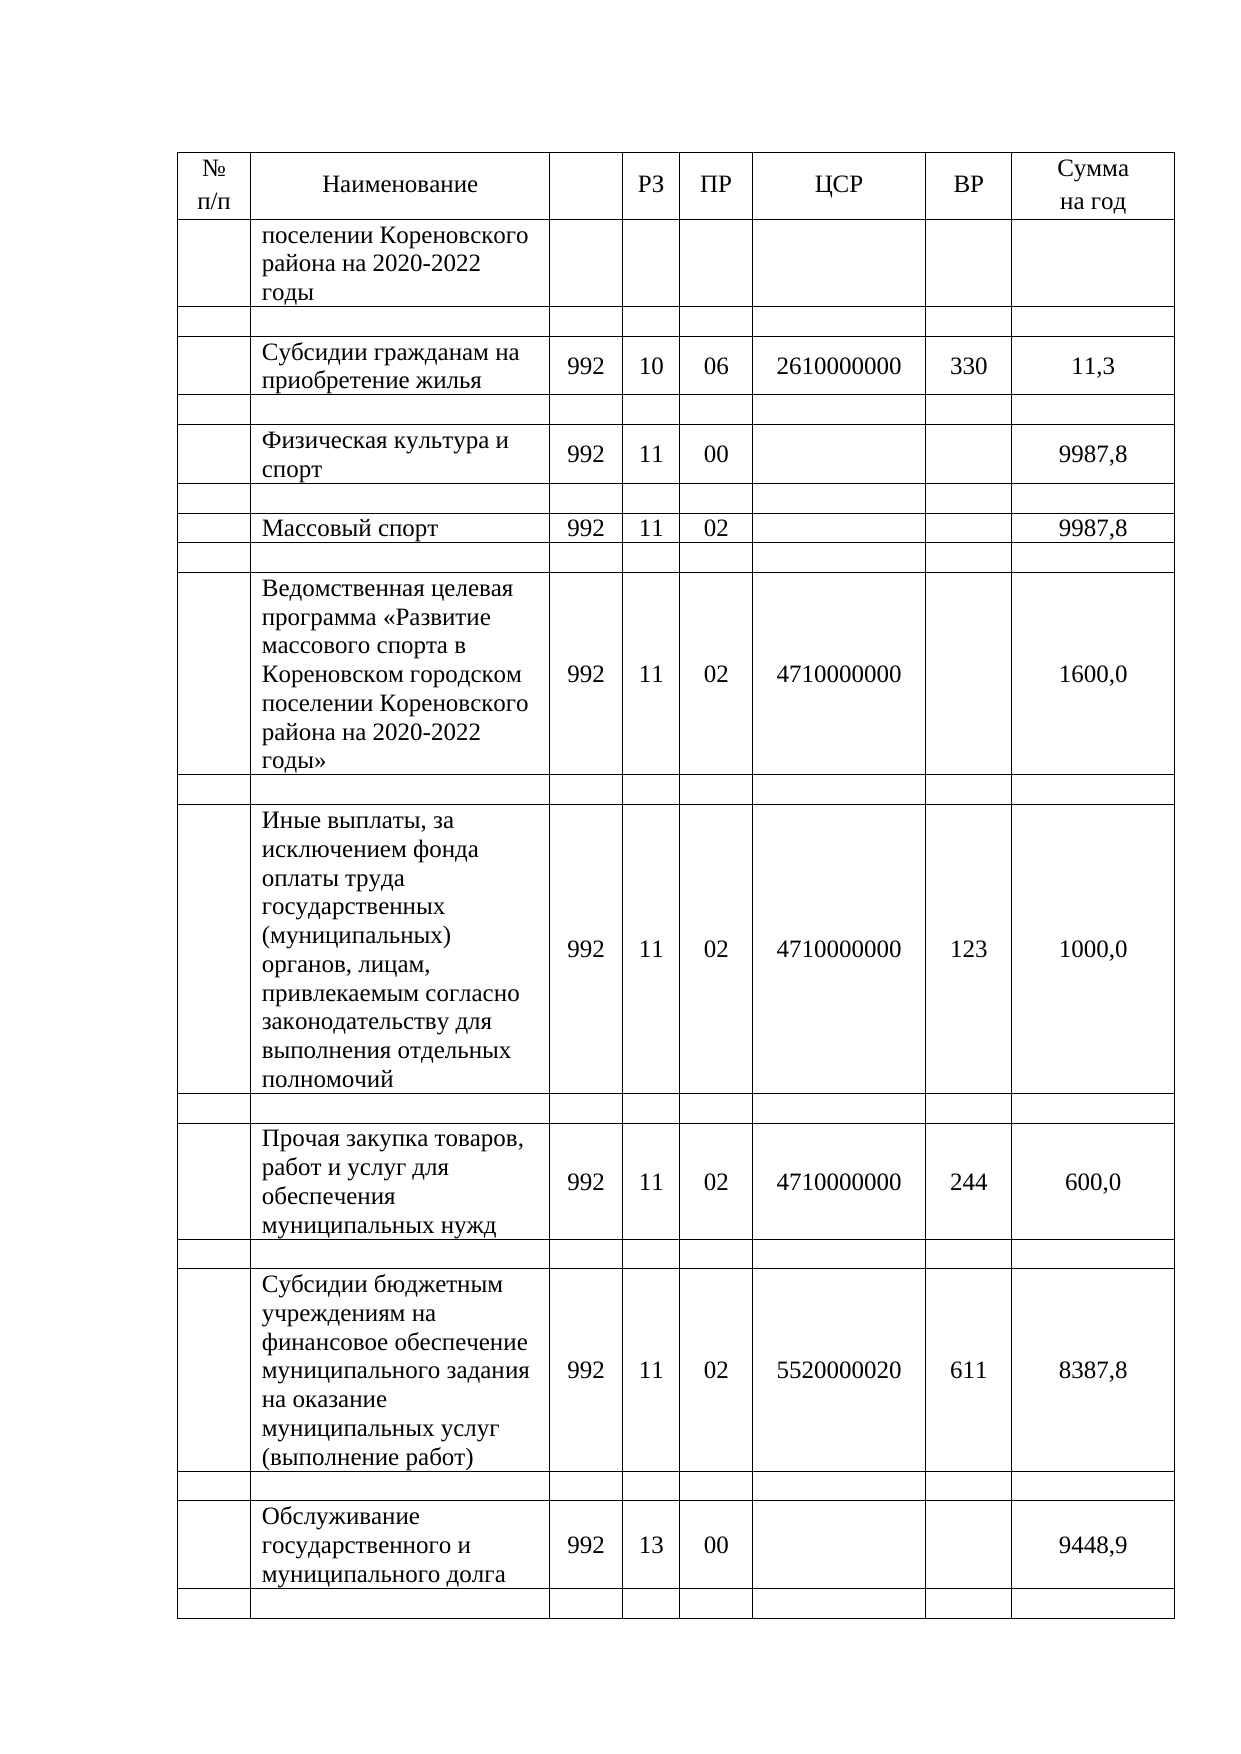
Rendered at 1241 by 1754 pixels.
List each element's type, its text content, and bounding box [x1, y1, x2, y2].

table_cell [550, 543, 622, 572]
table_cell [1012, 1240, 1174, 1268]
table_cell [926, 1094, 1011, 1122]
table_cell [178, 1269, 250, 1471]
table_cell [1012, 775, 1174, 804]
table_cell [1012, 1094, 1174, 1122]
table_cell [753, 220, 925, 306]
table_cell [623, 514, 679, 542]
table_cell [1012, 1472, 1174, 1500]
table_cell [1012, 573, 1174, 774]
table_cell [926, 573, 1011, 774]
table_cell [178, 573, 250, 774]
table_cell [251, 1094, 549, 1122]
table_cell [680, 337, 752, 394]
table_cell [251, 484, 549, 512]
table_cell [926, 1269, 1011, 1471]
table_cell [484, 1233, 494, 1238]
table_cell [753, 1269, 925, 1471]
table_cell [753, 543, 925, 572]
table_header ЦСР [753, 153, 925, 219]
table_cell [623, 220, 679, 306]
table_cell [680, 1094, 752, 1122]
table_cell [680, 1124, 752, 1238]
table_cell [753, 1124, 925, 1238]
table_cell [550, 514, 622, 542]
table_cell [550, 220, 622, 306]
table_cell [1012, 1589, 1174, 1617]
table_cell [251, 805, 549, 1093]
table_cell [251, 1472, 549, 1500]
table_header № п/п [178, 153, 250, 219]
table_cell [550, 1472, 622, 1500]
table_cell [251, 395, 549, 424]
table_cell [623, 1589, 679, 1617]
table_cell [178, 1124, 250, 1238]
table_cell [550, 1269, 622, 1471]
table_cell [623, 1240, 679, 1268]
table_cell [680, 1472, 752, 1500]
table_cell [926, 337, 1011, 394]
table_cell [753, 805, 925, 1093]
table_header [550, 153, 622, 219]
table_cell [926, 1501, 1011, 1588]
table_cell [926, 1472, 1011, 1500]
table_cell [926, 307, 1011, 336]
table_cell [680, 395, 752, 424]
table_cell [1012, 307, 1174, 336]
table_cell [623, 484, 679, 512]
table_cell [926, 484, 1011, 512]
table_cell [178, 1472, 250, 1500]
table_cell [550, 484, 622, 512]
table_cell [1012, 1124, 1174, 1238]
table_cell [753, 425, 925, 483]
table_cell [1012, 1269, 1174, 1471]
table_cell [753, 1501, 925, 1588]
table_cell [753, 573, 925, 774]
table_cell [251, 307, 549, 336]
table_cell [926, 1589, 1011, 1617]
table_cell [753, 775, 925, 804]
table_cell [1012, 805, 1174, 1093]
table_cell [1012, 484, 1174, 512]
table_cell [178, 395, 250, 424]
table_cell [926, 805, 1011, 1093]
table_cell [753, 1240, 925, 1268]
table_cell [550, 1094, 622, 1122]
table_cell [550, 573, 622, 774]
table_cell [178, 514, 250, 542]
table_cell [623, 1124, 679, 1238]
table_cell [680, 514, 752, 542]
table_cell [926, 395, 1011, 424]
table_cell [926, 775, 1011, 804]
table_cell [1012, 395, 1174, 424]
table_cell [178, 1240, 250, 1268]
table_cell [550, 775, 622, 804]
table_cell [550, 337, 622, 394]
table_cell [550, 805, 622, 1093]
table_header Сумма на год [1012, 153, 1174, 219]
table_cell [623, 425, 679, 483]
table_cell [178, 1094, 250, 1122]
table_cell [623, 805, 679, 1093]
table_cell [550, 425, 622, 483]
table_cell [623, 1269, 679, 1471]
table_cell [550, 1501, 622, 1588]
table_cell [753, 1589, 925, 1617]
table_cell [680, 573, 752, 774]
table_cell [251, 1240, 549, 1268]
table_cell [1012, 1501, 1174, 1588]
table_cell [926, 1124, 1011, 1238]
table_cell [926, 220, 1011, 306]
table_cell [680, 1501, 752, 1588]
table_header Наименование [251, 153, 549, 219]
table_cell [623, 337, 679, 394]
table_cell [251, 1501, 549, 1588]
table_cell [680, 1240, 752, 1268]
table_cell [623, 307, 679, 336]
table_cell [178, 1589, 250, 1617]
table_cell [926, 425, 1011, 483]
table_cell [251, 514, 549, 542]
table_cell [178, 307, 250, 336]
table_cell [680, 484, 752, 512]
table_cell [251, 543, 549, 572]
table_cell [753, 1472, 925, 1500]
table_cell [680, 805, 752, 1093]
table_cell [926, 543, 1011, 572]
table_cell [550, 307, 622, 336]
table_header ПР [680, 153, 752, 219]
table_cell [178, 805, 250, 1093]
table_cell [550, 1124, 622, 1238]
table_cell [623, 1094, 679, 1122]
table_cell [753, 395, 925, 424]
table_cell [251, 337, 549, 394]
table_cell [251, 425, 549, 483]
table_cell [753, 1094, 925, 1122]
table_header РЗ [623, 153, 679, 219]
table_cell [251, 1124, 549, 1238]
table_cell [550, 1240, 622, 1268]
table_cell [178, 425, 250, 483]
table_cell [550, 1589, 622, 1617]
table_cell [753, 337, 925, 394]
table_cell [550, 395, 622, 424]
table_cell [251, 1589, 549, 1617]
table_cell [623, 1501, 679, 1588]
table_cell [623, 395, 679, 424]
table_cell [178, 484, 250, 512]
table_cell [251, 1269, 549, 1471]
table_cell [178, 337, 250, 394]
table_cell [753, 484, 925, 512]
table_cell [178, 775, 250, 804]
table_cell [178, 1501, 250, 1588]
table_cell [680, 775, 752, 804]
table_header ВР [926, 153, 1011, 219]
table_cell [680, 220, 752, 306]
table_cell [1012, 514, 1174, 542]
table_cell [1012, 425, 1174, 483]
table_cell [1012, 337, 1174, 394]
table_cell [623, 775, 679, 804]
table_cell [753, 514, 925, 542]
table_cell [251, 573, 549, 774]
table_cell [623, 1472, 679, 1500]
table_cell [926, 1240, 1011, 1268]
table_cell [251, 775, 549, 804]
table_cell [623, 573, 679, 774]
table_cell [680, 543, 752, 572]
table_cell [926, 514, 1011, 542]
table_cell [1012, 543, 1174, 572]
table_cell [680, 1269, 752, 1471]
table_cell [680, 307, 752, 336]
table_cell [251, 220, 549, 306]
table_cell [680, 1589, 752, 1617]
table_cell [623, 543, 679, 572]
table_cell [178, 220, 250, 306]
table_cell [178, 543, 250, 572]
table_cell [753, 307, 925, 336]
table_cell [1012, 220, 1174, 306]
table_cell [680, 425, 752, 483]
